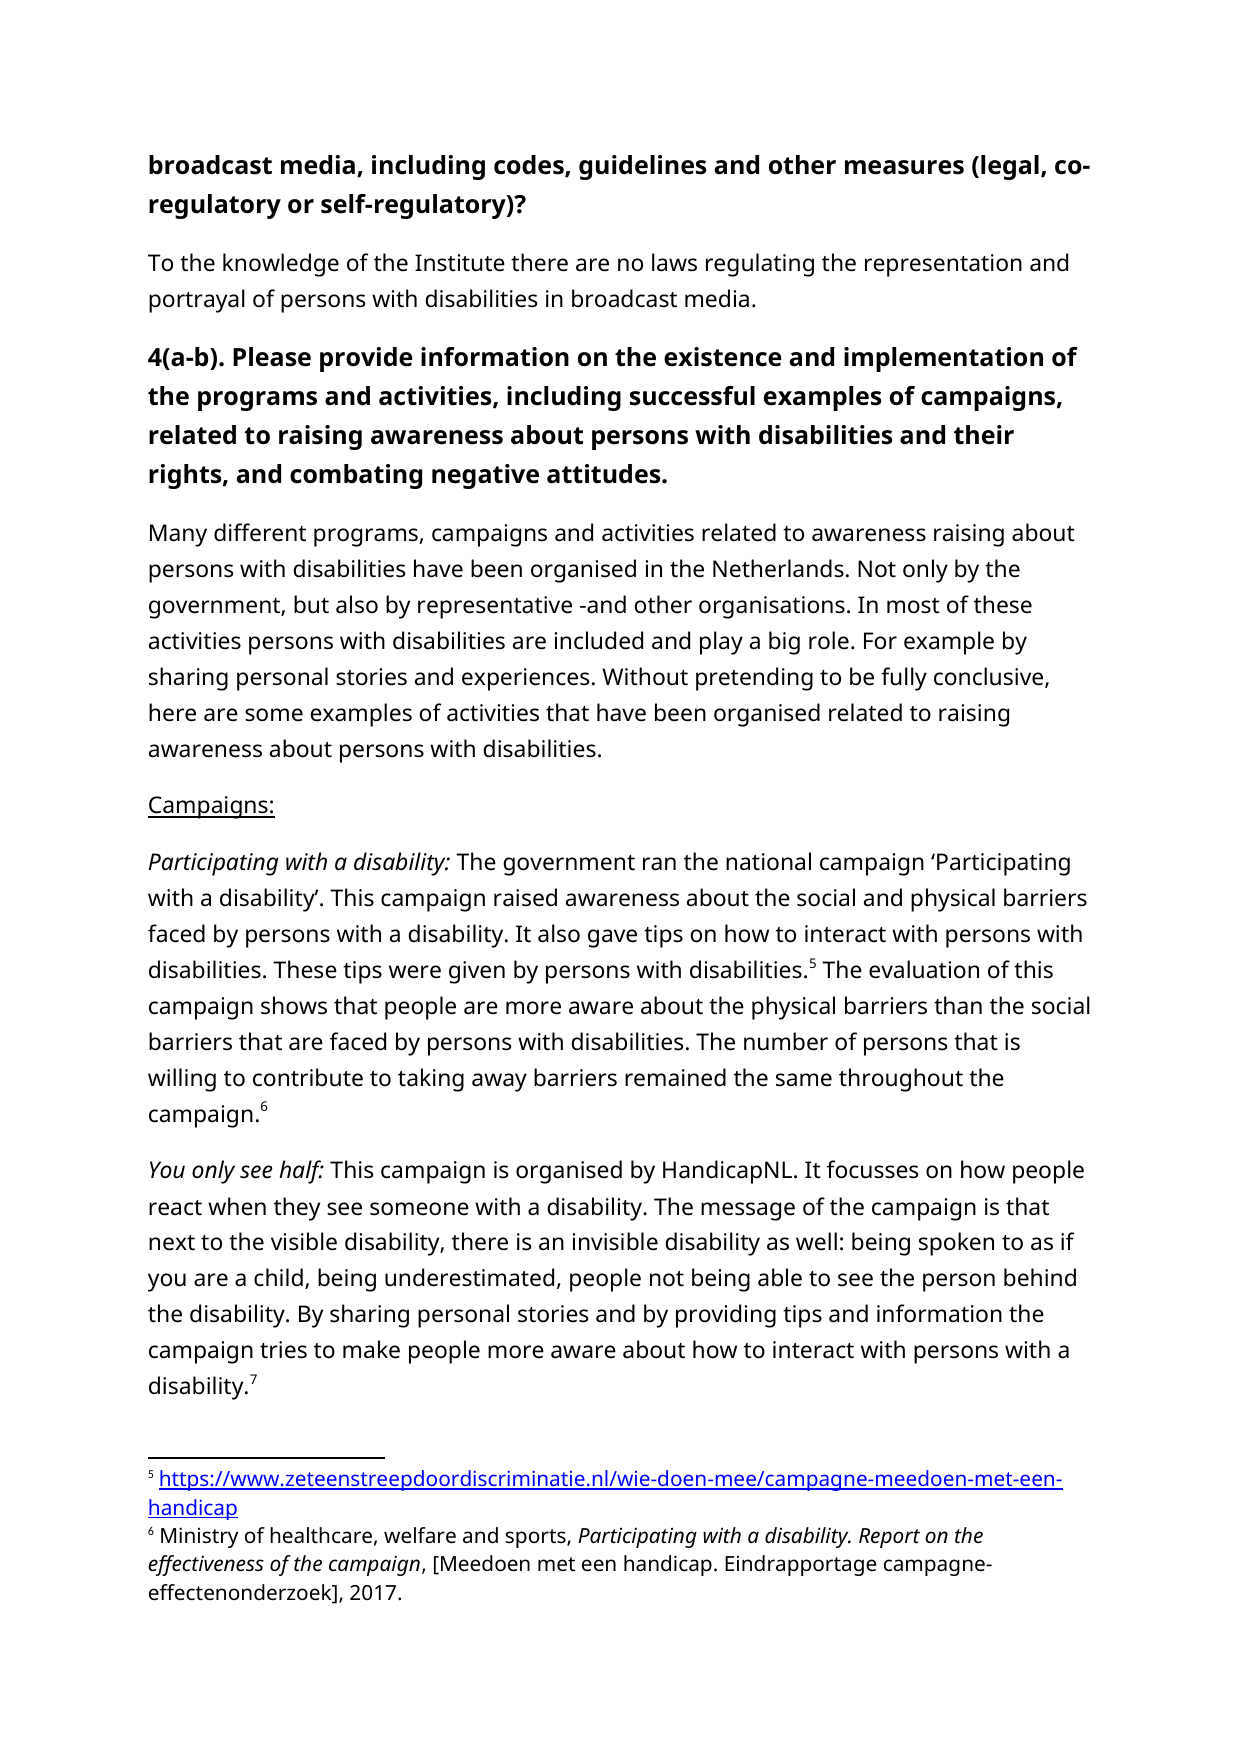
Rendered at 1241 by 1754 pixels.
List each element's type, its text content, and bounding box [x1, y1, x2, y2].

text Many different programs, campaigns and activities related to awareness raising about persons with disabilities have been organised in the Netherlands. Not only by the government, but also by representative -and other organisations. In most of these activities persons with disabilities are included and play a big role. For example by sharing personal stories and experiences. Without pretending to be fully conclusive, here are some examples of activities that have been organised related to raising awareness about persons with disabilities. [148, 517, 1093, 764]
text You only see half: This campaign is organised by HandicapNL. It focusses on how people react when they see someone with a disability. The message of the campaign is that next to the visible disability, there is an invisible disability as well: being spoken to as if you are a child, being underestimated, people not being able to see the person behind the disability. By sharing personal stories and by providing tips and information the campaign tries to make people more aware about how to interact with persons with a disability. [148, 1154, 1093, 1401]
text To the knowledge of the Institute there are no laws regulating the representation and portrayal of persons with disabilities in broadcast media. [148, 247, 1093, 314]
text Participating with a disability: The government ran the national campaign ‘Participating with a disability’. This campaign raised awareness about the social and physical barriers faced by persons with a disability. It also gave tips on how to interact with persons with disabilities. These tips were given by persons with disabilities. The evaluation of this campaign shows that people are more aware about the physical barriers than the social barriers that are faced by persons with disabilities. The number of persons that is willing to contribute to taking away barriers remained the same throughout the campaign. [148, 846, 1093, 1129]
text 4(a-b). Please provide information on the existence and implementation of the programs and activities, including successful examples of campaigns, related to raising awareness about persons with disabilities and their rights, and combating negative attitudes. [148, 339, 1093, 491]
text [148, 148, 1093, 221]
text Campaigns: [148, 789, 1093, 821]
